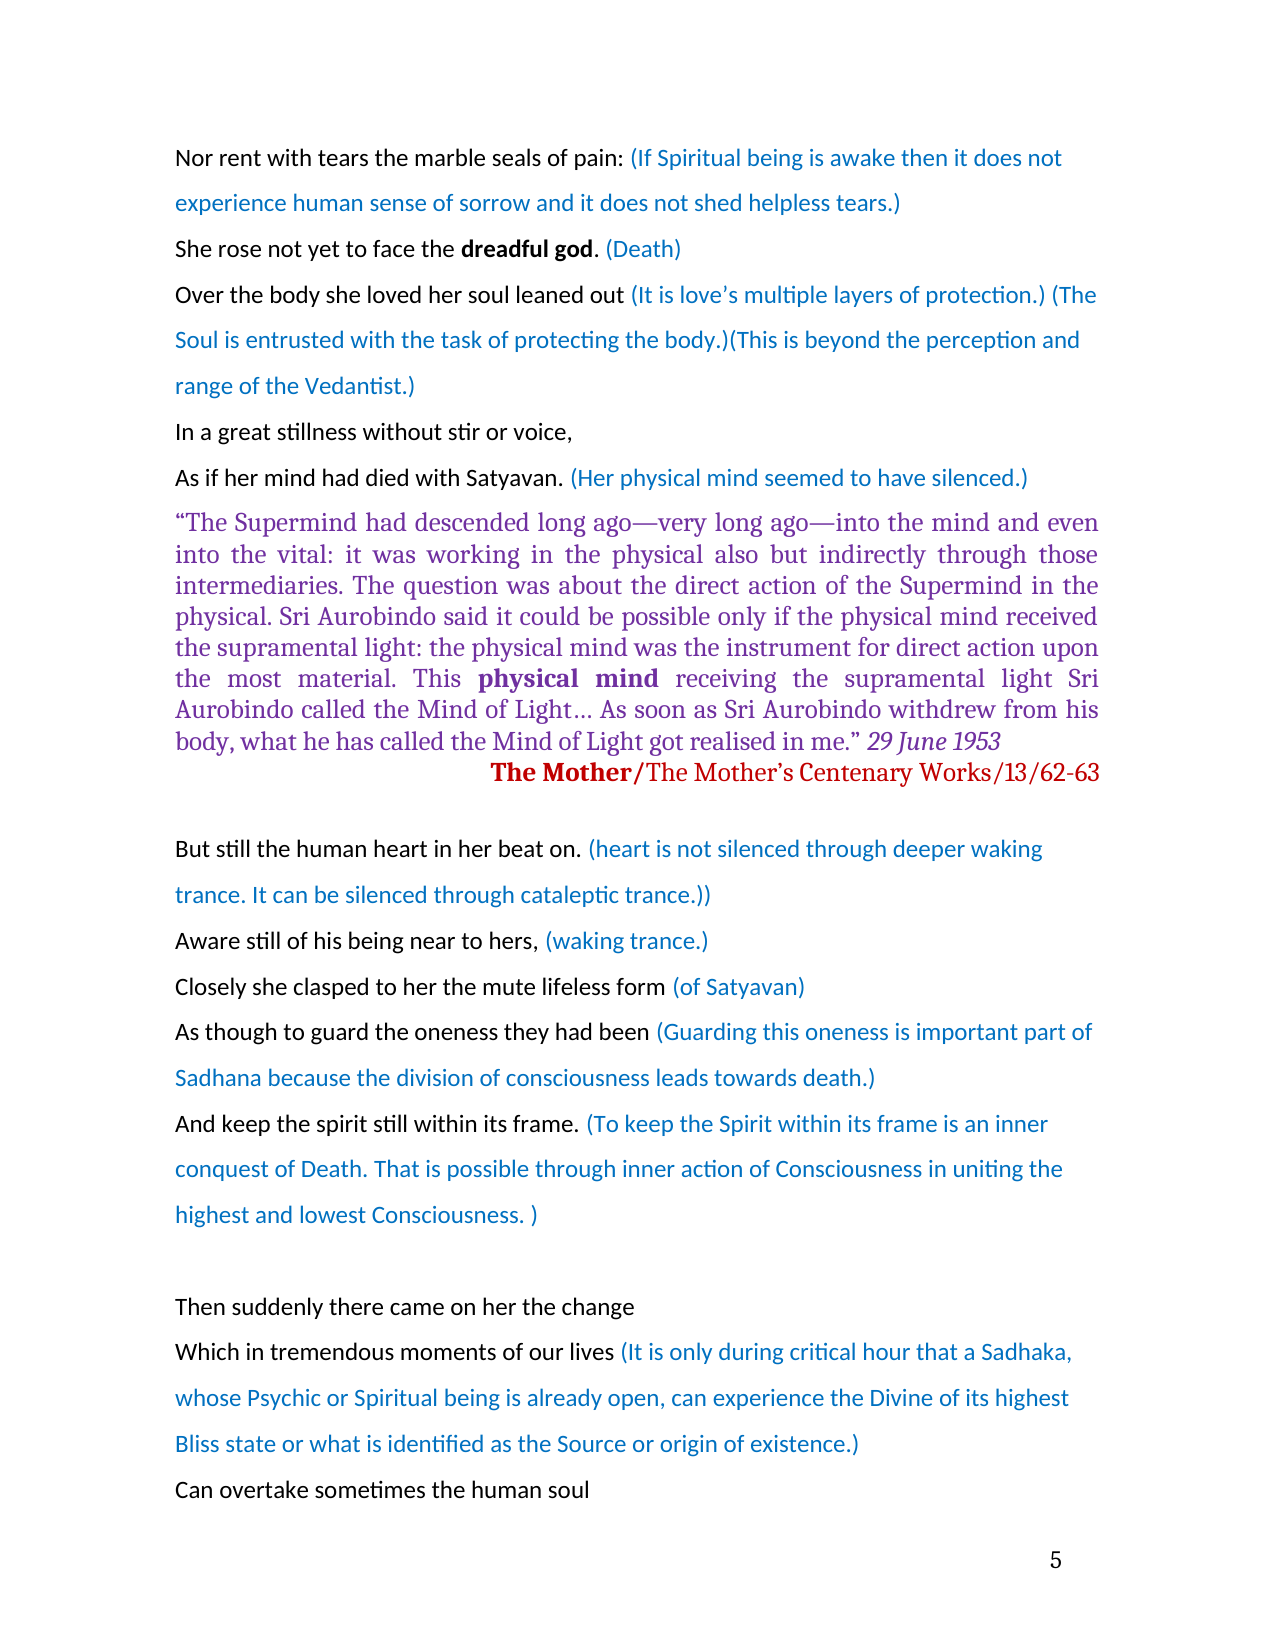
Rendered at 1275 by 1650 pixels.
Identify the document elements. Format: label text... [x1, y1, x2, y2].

text The Mother/The Mother’s Centenary Works/13/62-63 [175, 757, 1100, 788]
text And keep the spirit still within its frame. (To keep the Spirit within its frame is an inner conquest of Death. That is possible through inner action of Consciousness in uniting the highest and lowest Consciousness. ) [175, 1108, 1100, 1230]
text Aware still of his being near to hers, (waking trance.) [175, 925, 1100, 956]
text Which in tremendous moments of our lives (It is only during critical hour that a Sadhaka, whose Psychic or Spiritual being is already open, can experience the Divine of its highest Bliss state or what is identified as the Source or origin of existence.) [175, 1337, 1100, 1458]
text In a great stillness without stir or voice, [175, 416, 1100, 447]
text Closely she clasped to her the mute lifeless form (of Satyavan) [175, 971, 1100, 1001]
text Then suddenly there came on her the change [175, 1291, 1100, 1321]
text Nor rent with tears the marble seals of pain: (If Spiritual being is awake then it does not experience human sense of sorrow and it does not shed helpless tears.) [175, 142, 1100, 218]
text But still the human heart in her beat on. (heart is not silenced through deeper waking trance. It can be silenced through cataleptic trance.)) [175, 833, 1100, 910]
text “The Supermind had descended long ago—very long ago—into the mind and even into the vital: it was working in the physical also but indirectly through those intermediaries. The question was about the direct action of the Supermind in the physical. Sri Aurobindo said it could be possible only if the physical mind received the supramental light: the physical mind was the instrument for direct action upon the most material. This physical mind receiving the supramental light Sri Aurobindo called the Mind of Light… As soon as Sri Aurobindo withdrew from his body, what he has called the Mind of Light got realised in me.” 29 June 1953 [175, 507, 1100, 757]
text She rose not yet to face the dreadful god. (Death) [175, 233, 1100, 264]
text As though to guard the oneness they had been (Guarding this oneness is important part of Sadhana because the division of consciousness leads towards death.) [175, 1016, 1100, 1093]
text As if her mind had died with Satyavan. (Her physical mind seemed to have silenced.) [175, 462, 1100, 492]
text Over the body she loved her soul leaned out (It is love’s multiple layers of protection.) (The Soul is entrusted with the task of protecting the body.)(This is beyond the perception and range of the Vedantist.) [175, 279, 1100, 401]
text Can overtake sometimes the human soul [175, 1474, 1100, 1504]
